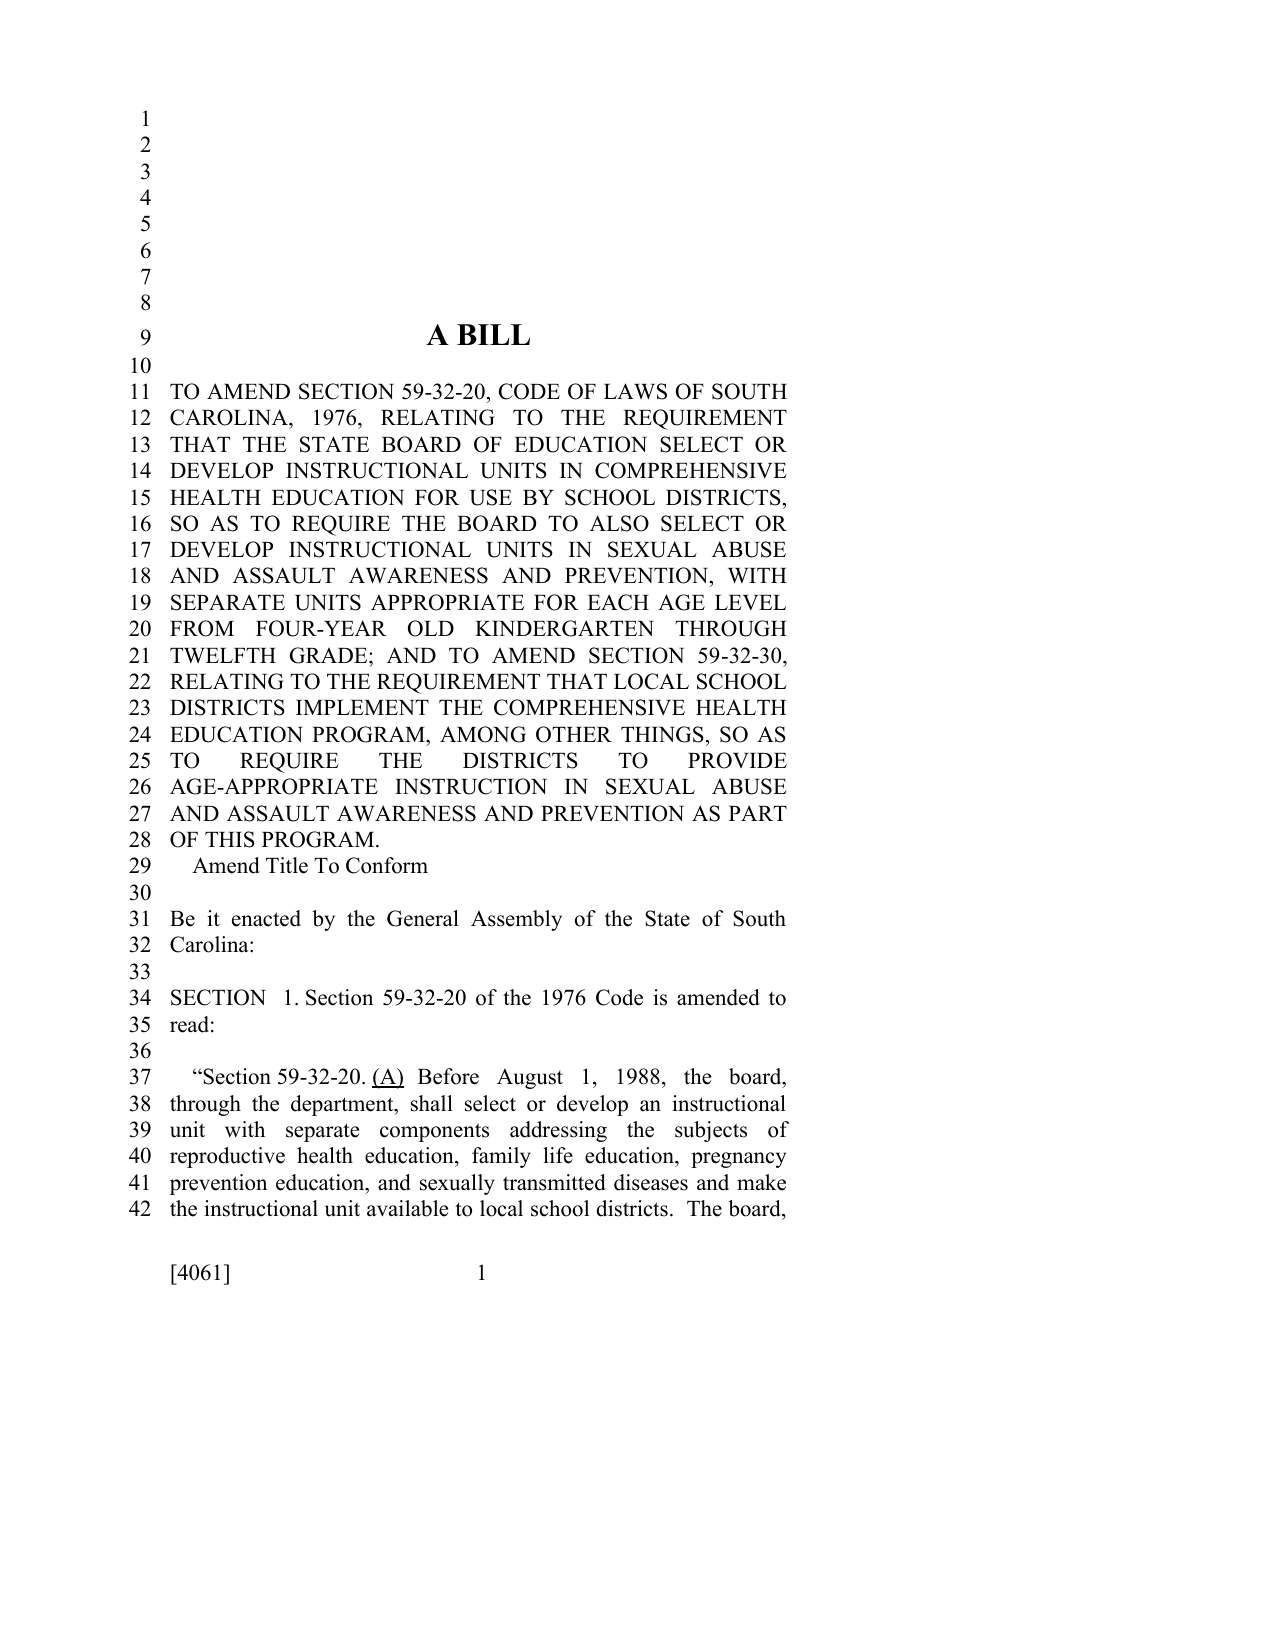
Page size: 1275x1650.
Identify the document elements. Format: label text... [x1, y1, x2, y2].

text TO AMEND SECTION 59-32-20, CODE OF LAWS OF SOUTH CAROLINA, 1976, RELATING TO THE REQUIREMENT THAT THE STATE BOARD OF EDUCATION SELECT OR DEVELOP INSTRUCTIONAL UNITS IN COMPREHENSIVE HEALTH EDUCATION FOR USE BY SCHOOL DISTRICTS, SO AS TO REQUIRE THE BOARD TO ALSO SELECT OR DEVELOP INSTRUCTIONAL UNITS IN SEXUAL ABUSE AND ASSAULT AWARENESS AND PREVENTION, WITH SEPARATE UNITS APPROPRIATE FOR EACH AGE LEVEL FROM FOUR-YEAR OLD KINDERGARTEN THROUGH TWELFTH GRADE; AND TO AMEND SECTION 59-32-30, RELATING TO THE REQUIREMENT THAT LOCAL SCHOOL DISTRICTS IMPLEMENT THE COMPREHENSIVE HEALTH EDUCATION PROGRAM, AMONG OTHER THINGS, SO AS TO REQUIRE THE DISTRICTS TO PROVIDE AGE-APPROPRIATE INSTRUCTION IN SEXUAL ABUSE AND ASSAULT AWARENESS AND PREVENTION AS PART OF THIS PROGRAM. [169, 378, 787, 852]
text Be it enacted by the General Assembly of the State of South Carolina: [169, 905, 787, 958]
text Amend Title To Conform [169, 852, 787, 879]
text A BILL [169, 316, 787, 352]
text SECTION 1. Section 59-32-20 of the 1976 Code is amended to read: [169, 984, 787, 1037]
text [169, 1063, 787, 1221]
